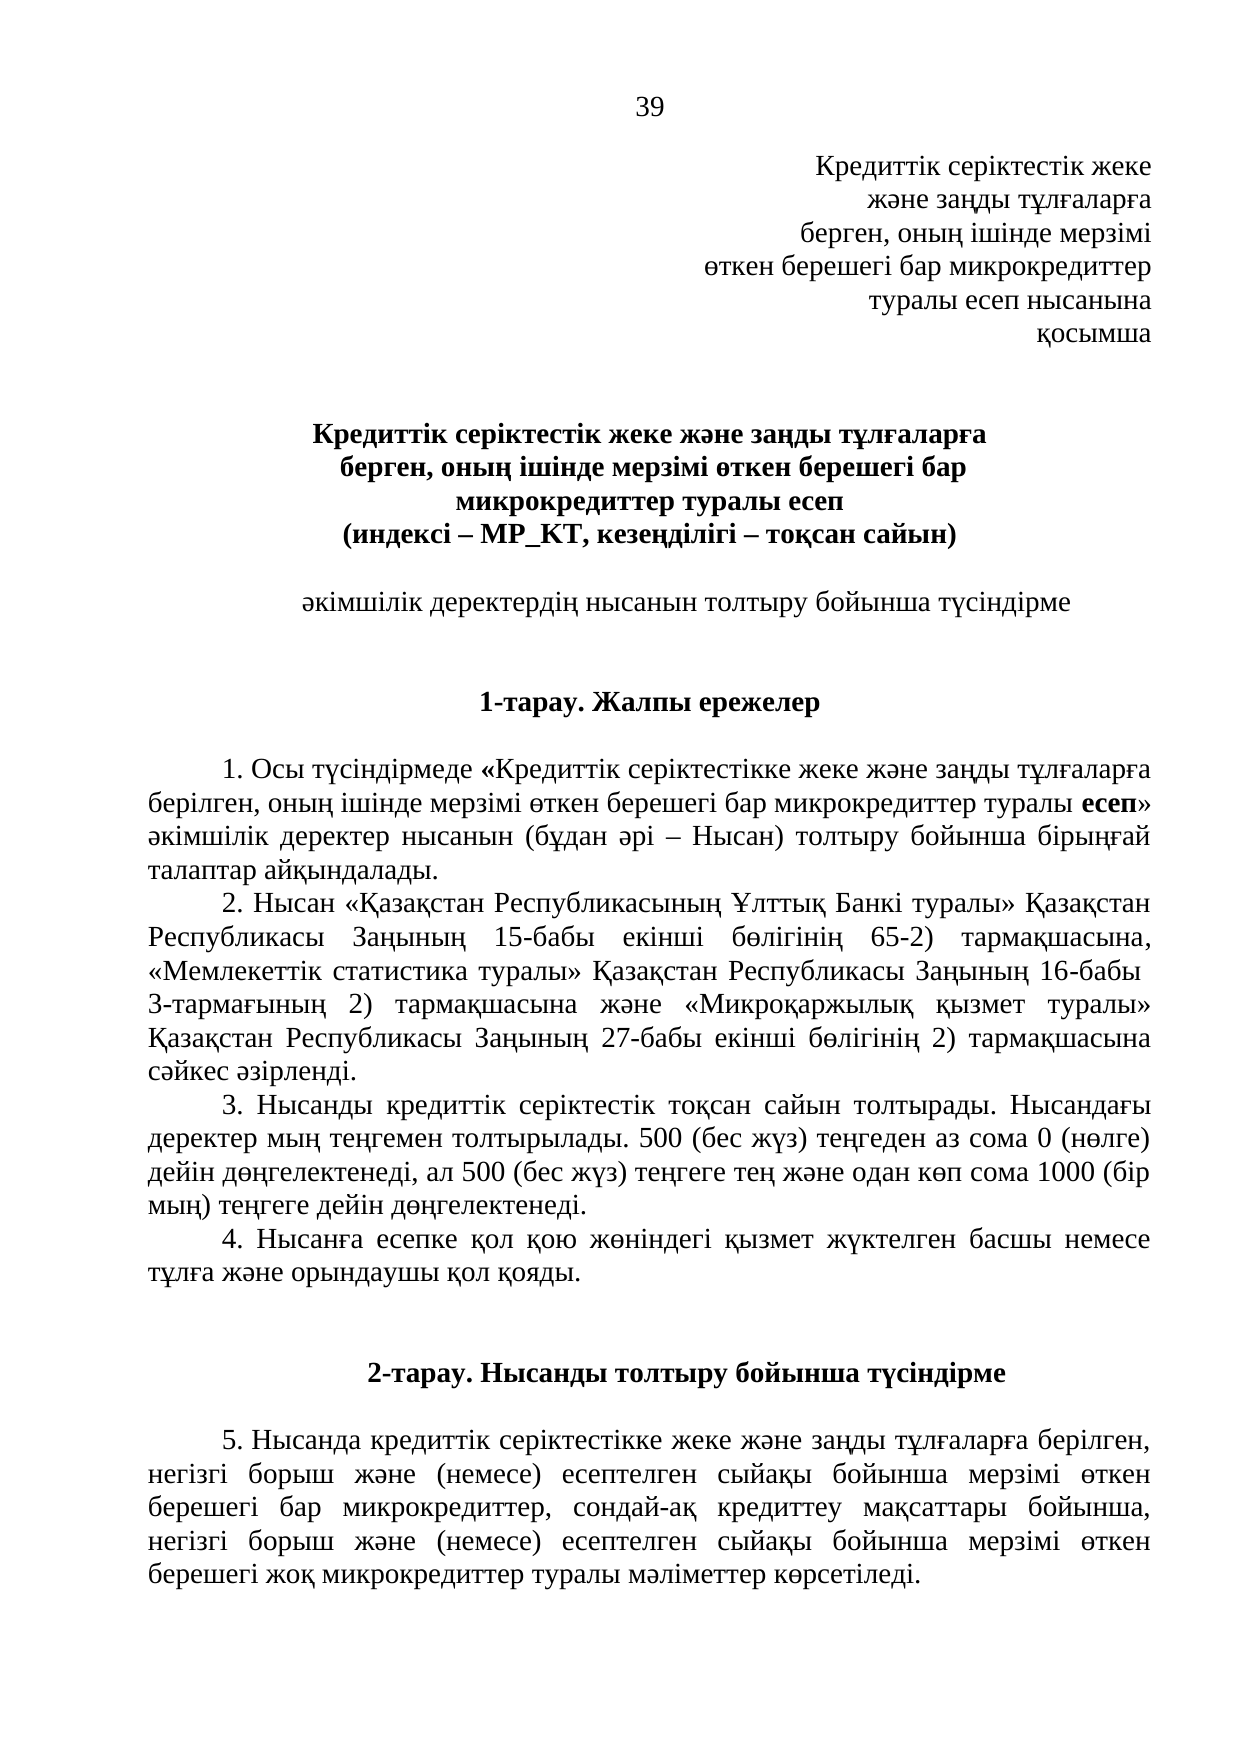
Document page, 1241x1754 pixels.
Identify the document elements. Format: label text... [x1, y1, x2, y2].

text микрокредиттер туралы есеп [148, 483, 1152, 517]
text 1-тарау. Жалпы ережелер [148, 684, 1152, 718]
text (индексі – MP_KT, кезеңділігі – тоқсан сайын) [148, 517, 1152, 550]
text берген, оның ішінде мерзімі [148, 215, 1152, 248]
text қосымша [148, 315, 1152, 349]
text 3. Нысанды кредиттік серіктестік тоқсан сайын толтырады. Нысандағы деректер мың теңгемен толтырылады. 500 (бес жүз) теңгеден аз сома 0 (нөлге) дейін дөңгелектенеді, ал 500 (бес жүз) теңгеге тең және одан көп сома 1000 (бір мың) теңгеге дейін дөңгелектенеді. [148, 1087, 1152, 1221]
text 2-тарау. Нысанды толтыру бойынша түсіндірме [148, 1355, 1152, 1389]
text және заңды тұлғаларға [148, 181, 1152, 215]
text 4. Нысанға есепке қол қою жөніндегі қызмет жүктелген басшы немесе тұлға және орындаушы қол қояды. [148, 1221, 1152, 1288]
list Нысанда кредиттік серіктестікке жеке және заңды тұлғаларға берілген, негізгі борыш және (немесе) есептелген сыйақы бойынша мерзімі өткен берешегі бар микрокредиттер, сондай-ақ кредиттеу мақсаттары бойынша, негізгі борыш және (немесе) есептелген сыйақы бойынша мерзімі өткен берешегі жоқ микрокредиттер туралы мәліметтер көрсетіледі. [148, 1422, 1152, 1590]
text туралы есеп нысанына [148, 282, 1152, 315]
text берген, оның ішінде мерзімі өткен берешегі бар [148, 449, 1152, 483]
text 2. Нысан «Қазақстан Республикасының Ұлттық Банкі туралы» Қазақстан Республикасы Заңының 15-бабы екінші бөлігінің 65-2) тармақшасына, «Мемлекеттік статистика туралы» Қазақстан Республикасы Заңының 16-бабы 3-тармағының 2) тармақшасына және «Микроқаржылық қызмет туралы» Қазақстан Республикасы Заңының 27-бабы екінші бөлігінің 2) тармақшасына сәйкес әзірленді. [148, 886, 1152, 1087]
text Кредиттік серіктестік жеке [148, 148, 1152, 181]
text әкімшілік деректердің нысанын толтыру бойынша түсіндірме [148, 584, 1152, 617]
text Кредиттік серіктестік жеке және заңды тұлғаларға [148, 416, 1152, 449]
text өткен берешегі бар микрокредиттер [148, 248, 1152, 282]
text 1. Осы түсіндірмеде «Кредиттік серіктестікке жеке және заңды тұлғаларға берілген, оның ішінде мерзімі өткен берешегі бар микрокредиттер туралы есеп» әкімшілік деректер нысанын (бұдан әрі – Нысан) толтыру бойынша бірыңғай талаптар айқындалады. [148, 751, 1152, 886]
